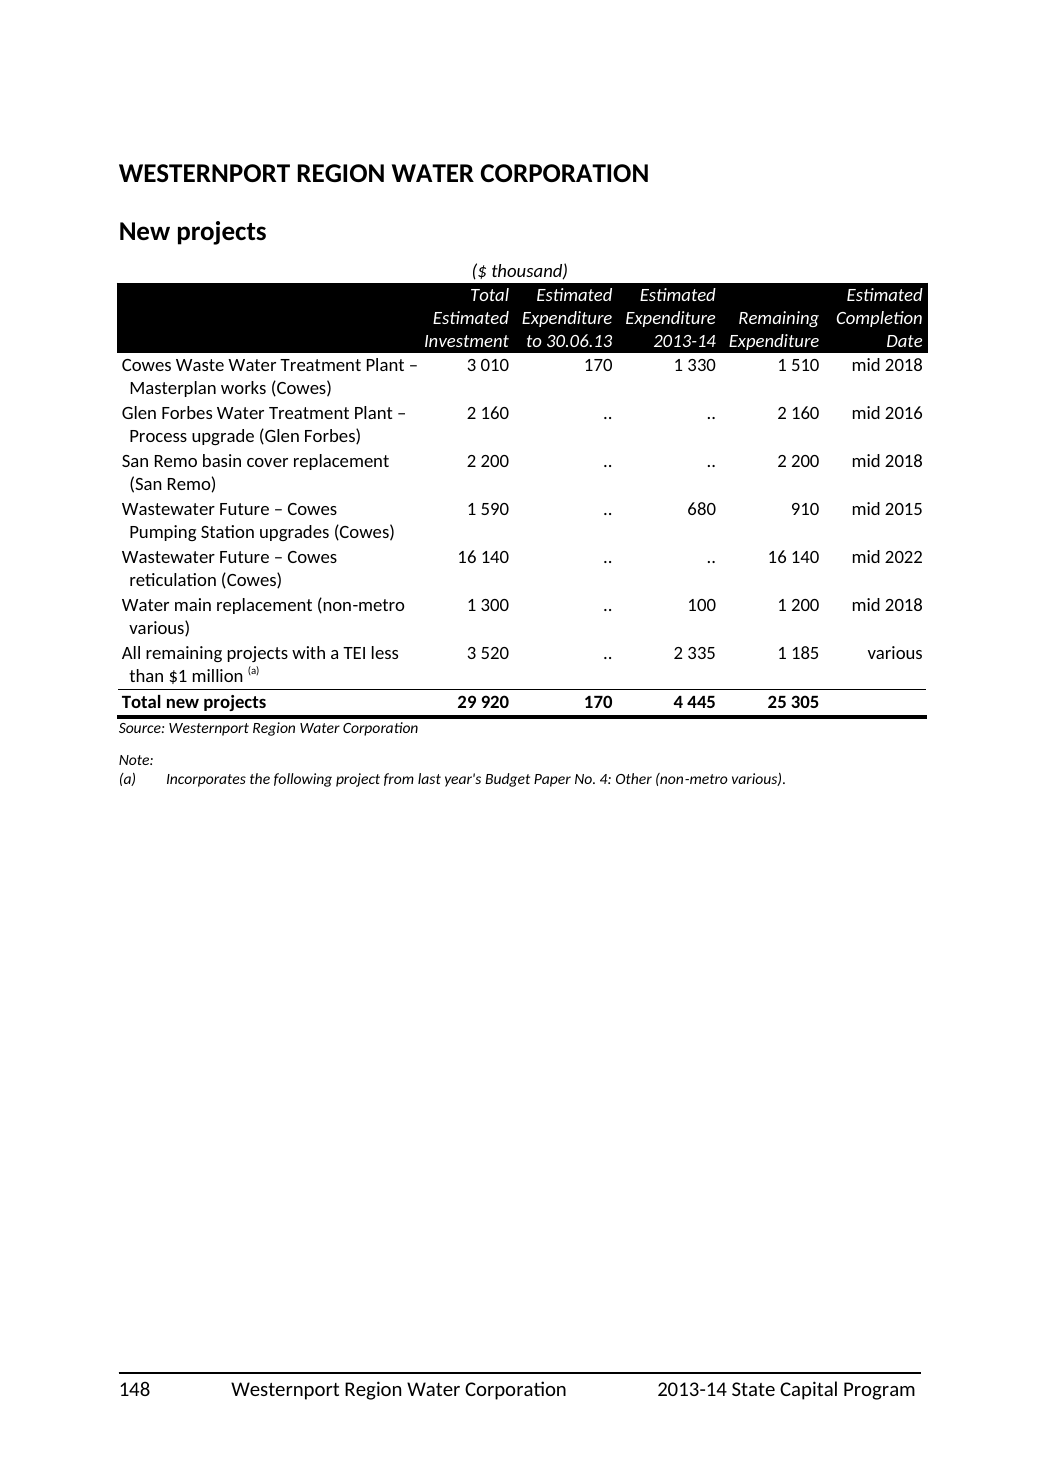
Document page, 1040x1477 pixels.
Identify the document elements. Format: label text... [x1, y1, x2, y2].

text Source: Westernport Region Water Corporation [118, 719, 921, 737]
text (a) Incorporates the following project from last year's Budget Paper No. 4: Other (non-metro various). [118, 769, 921, 788]
subtitle New projects [118, 214, 921, 247]
text Note: [118, 750, 921, 769]
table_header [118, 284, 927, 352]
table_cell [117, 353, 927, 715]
subtitle Westernport Region Water Corporation [118, 156, 921, 189]
text ($ thousand) [118, 259, 921, 282]
